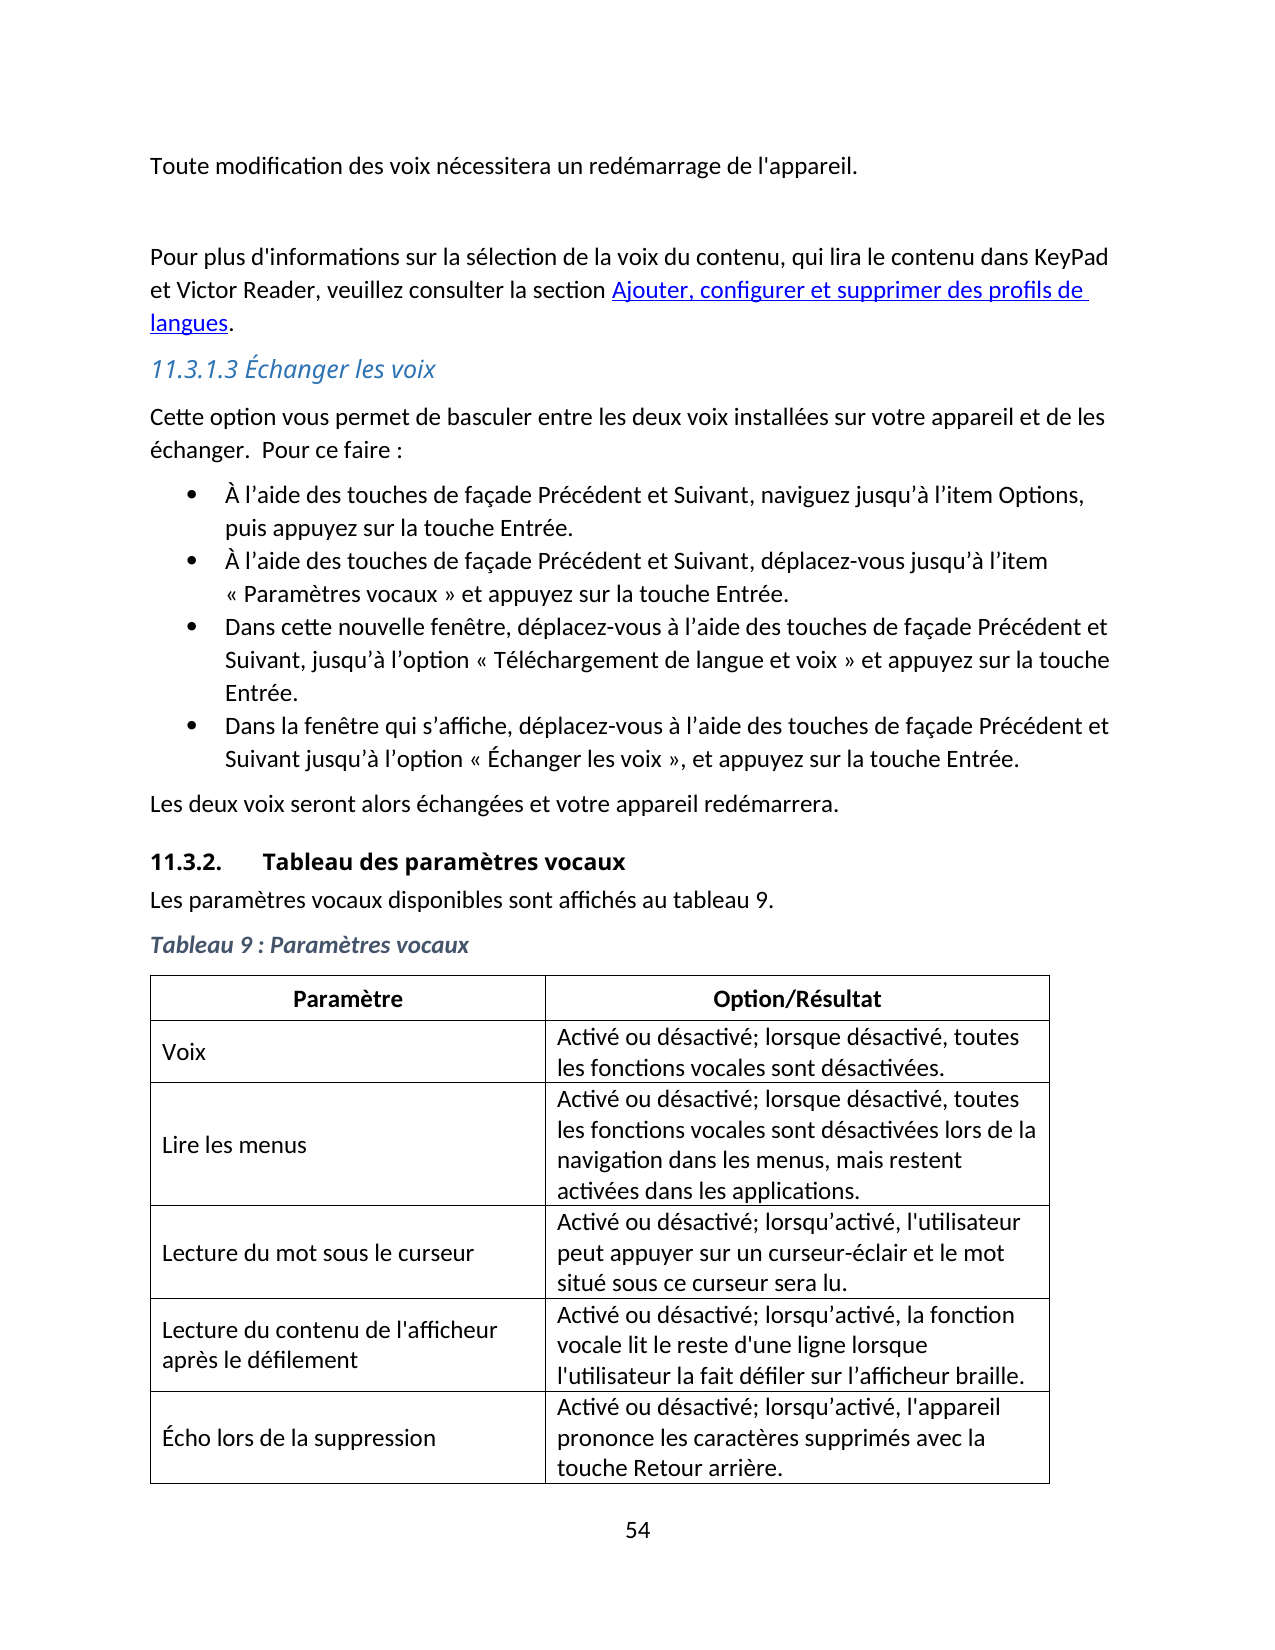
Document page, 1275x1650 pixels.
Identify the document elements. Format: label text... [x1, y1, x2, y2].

table_cell Activé ou désactivé; lorsqu’activé, la fonction vocale lit le reste d'une ligne lorsque l'utilisateur la fait défiler sur l’afficheur braille. [546, 1299, 1049, 1391]
text Tableau 9 : Paramètres vocaux [150, 930, 1125, 960]
table_header Option/Résultat [546, 976, 1049, 1020]
table_cell Voix [151, 1021, 545, 1082]
subtitle Tableau des paramètres vocaux [150, 846, 1125, 878]
list À l’aide des touches de façade Précédent et Suivant, déplacez-vous jusqu’à l’item « Paramètres vocaux » et appuyez sur la touche Entrée. [187, 546, 1125, 609]
table_cell Lecture du mot sous le curseur [151, 1206, 545, 1298]
text Pour plus d'informations sur la sélection de la voix du contenu, qui lira le contenu dans KeyPad et Victor Reader, veuillez consulter la section Ajouter, configurer et supprimer des profils de langues. [150, 241, 1125, 337]
subtitle 11.3.1.3 Échanger les voix [150, 352, 1125, 386]
list Dans la fenêtre qui s’affiche, déplacez-vous à l’aide des touches de façade Précédent et Suivant jusqu’à l’option « Échanger les voix », et appuyez sur la touche Entrée. [187, 710, 1125, 773]
list À l’aide des touches de façade Précédent et Suivant, naviguez jusqu’à l’item Options, puis appuyez sur la touche Entrée. [187, 480, 1125, 543]
table_cell Activé ou désactivé; lorsqu’activé, l'utilisateur peut appuyer sur un curseur-éclair et le mot situé sous ce curseur sera lu. [546, 1206, 1049, 1298]
table_header Paramètre [151, 976, 545, 1020]
text Cette option vous permet de basculer entre les deux voix installées sur votre appareil et de les échanger. Pour ce faire : [150, 401, 1125, 465]
table_cell Activé ou désactivé; lorsque désactivé, toutes les fonctions vocales sont désactivées. [546, 1021, 1049, 1082]
text Toute modification des voix nécessitera un redémarrage de l'appareil. [150, 150, 1125, 181]
text Les deux voix seront alors échangées et votre appareil redémarrera. [150, 788, 1125, 819]
table_cell Lecture du contenu de l'afficheur après le défilement [151, 1299, 545, 1391]
table_cell Activé ou désactivé; lorsqu’activé, l'appareil prononce les caractères supprimés avec la touche Retour arrière. [546, 1392, 1049, 1483]
list Dans cette nouvelle fenêtre, déplacez-vous à l’aide des touches de façade Précédent et Suivant, jusqu’à l’option « Téléchargement de langue et voix » et appuyez sur la touche Entrée. [187, 611, 1125, 708]
table_cell Lire les menus [151, 1083, 545, 1205]
table_cell Écho lors de la suppression [151, 1392, 545, 1483]
table_cell Activé ou désactivé; lorsque désactivé, toutes les fonctions vocales sont désactivées lors de la navigation dans les menus, mais restent activées dans les applications. [546, 1083, 1049, 1205]
text Les paramètres vocaux disponibles sont affichés au tableau 9. [150, 884, 1125, 915]
